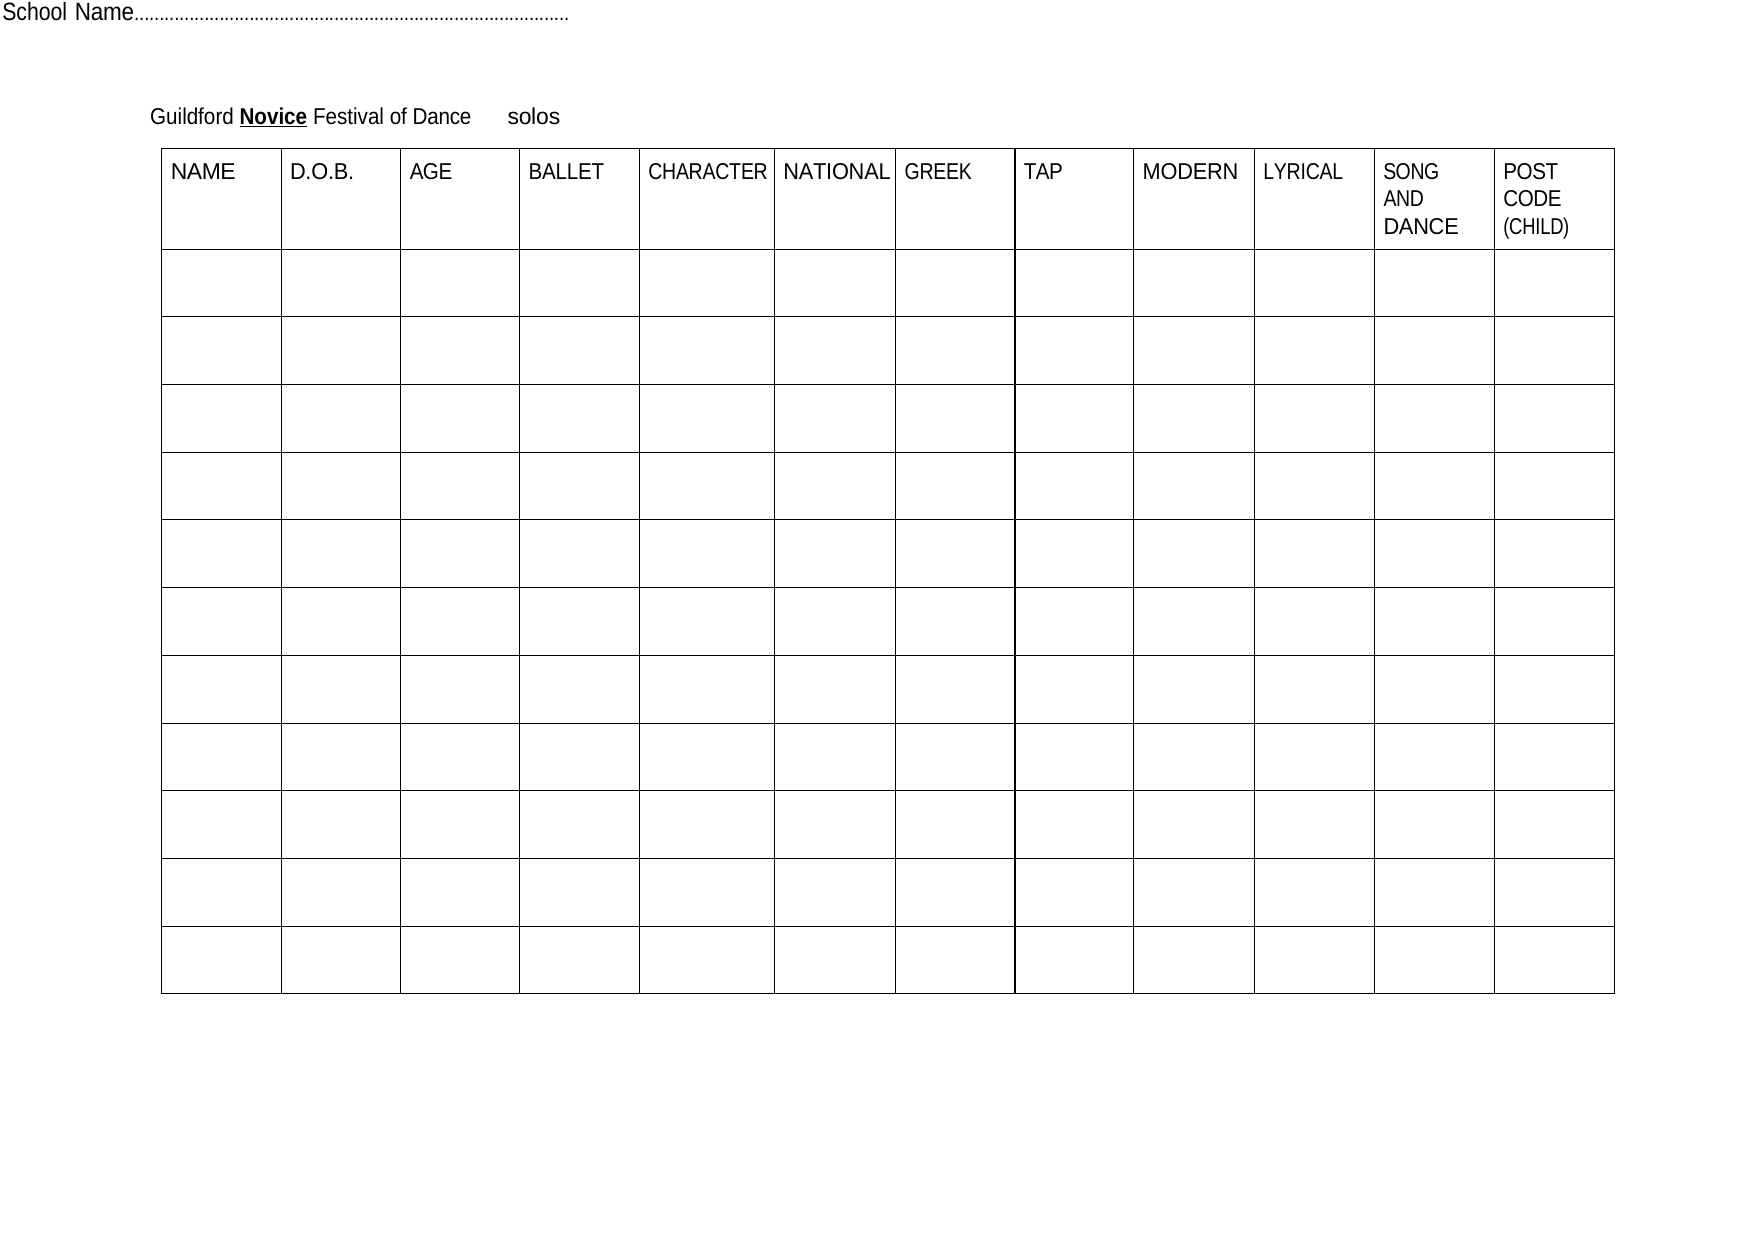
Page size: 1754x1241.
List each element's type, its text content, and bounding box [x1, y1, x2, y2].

table_cell [896, 791, 1014, 858]
table_cell [401, 317, 519, 384]
table_cell [1255, 927, 1374, 993]
table_cell [775, 859, 895, 926]
table_cell [1375, 859, 1494, 926]
table_cell [640, 656, 774, 722]
table_cell [1495, 927, 1614, 993]
table_cell [640, 317, 774, 384]
table_cell [1016, 724, 1133, 790]
table_cell [282, 385, 400, 452]
table_header D.O.B. [282, 149, 400, 248]
table_cell [640, 250, 774, 316]
table_cell [640, 791, 774, 858]
table_cell [1375, 250, 1494, 316]
table_cell [775, 520, 895, 587]
table_cell [401, 520, 519, 587]
table_cell [162, 724, 281, 790]
table_cell [520, 250, 639, 316]
table_cell [1016, 453, 1133, 519]
table_cell [896, 859, 1014, 926]
table_cell [1016, 588, 1133, 655]
table_cell [162, 317, 281, 384]
table_cell [282, 588, 400, 655]
table_cell [1375, 724, 1494, 790]
table_cell [896, 724, 1014, 790]
table_cell [401, 859, 519, 926]
table_cell [282, 859, 400, 926]
table_cell [1134, 317, 1254, 384]
table_cell [401, 588, 519, 655]
table_cell [520, 588, 639, 655]
table_cell [1495, 656, 1614, 722]
table_cell [640, 520, 774, 587]
table_cell [520, 927, 639, 993]
table_cell [640, 859, 774, 926]
table_cell [1016, 250, 1133, 316]
table_cell [520, 791, 639, 858]
table_cell [401, 791, 519, 858]
table_cell [520, 724, 639, 790]
table_header TAP [1016, 149, 1133, 248]
table_header AGE [401, 149, 519, 248]
table_cell [775, 656, 895, 722]
table_header GREEK [896, 149, 1014, 248]
table_cell [162, 520, 281, 587]
table_cell [1495, 588, 1614, 655]
table_cell [896, 588, 1014, 655]
table_cell [1495, 859, 1614, 926]
table_cell [1255, 791, 1374, 858]
table_cell [896, 250, 1014, 316]
table_cell [1375, 453, 1494, 519]
table_cell [162, 859, 281, 926]
table_cell [1134, 927, 1254, 993]
table_cell [640, 385, 774, 452]
table_cell [1255, 588, 1374, 655]
table_cell [520, 656, 639, 722]
table_cell [640, 453, 774, 519]
table_cell [896, 317, 1014, 384]
table_cell [162, 453, 281, 519]
table_cell [1016, 520, 1133, 587]
table_cell [282, 453, 400, 519]
table_cell [775, 317, 895, 384]
table_cell [162, 385, 281, 452]
table_header BALLET [520, 149, 639, 248]
table_cell [1134, 656, 1254, 722]
table_cell [1375, 656, 1494, 722]
table_cell [1375, 588, 1494, 655]
table_cell [896, 385, 1014, 452]
table_cell [1495, 453, 1614, 519]
table_cell [520, 317, 639, 384]
table_cell [1495, 385, 1614, 452]
table_cell [1134, 791, 1254, 858]
table_cell [775, 250, 895, 316]
table_cell [1255, 859, 1374, 926]
table_cell [640, 927, 774, 993]
table_cell [775, 724, 895, 790]
table_cell [1375, 520, 1494, 587]
table_cell [401, 250, 519, 316]
table_cell [1134, 250, 1254, 316]
table_header SONG AND DANCE [1375, 149, 1494, 248]
table_cell [1134, 588, 1254, 655]
table_cell [1016, 656, 1133, 722]
table_cell [1134, 724, 1254, 790]
table_cell [1255, 250, 1374, 316]
table_cell [640, 588, 774, 655]
table_cell [1134, 520, 1254, 587]
table_cell [282, 724, 400, 790]
text Guildford Novice Festival of Dance solos [150, 112, 1737, 128]
table_cell [1016, 859, 1133, 926]
table_cell [162, 250, 281, 316]
table_cell [1375, 385, 1494, 452]
table_cell [162, 927, 281, 993]
table_cell [162, 656, 281, 722]
table_cell [401, 385, 519, 452]
table_cell [775, 927, 895, 993]
table_cell [282, 927, 400, 993]
table_cell [896, 520, 1014, 587]
table_cell [1255, 317, 1374, 384]
table_cell [775, 453, 895, 519]
table_header NATIONAL [775, 149, 895, 248]
table_cell [282, 791, 400, 858]
table_cell [1016, 317, 1133, 384]
table_cell [896, 656, 1014, 722]
table_cell [1016, 791, 1133, 858]
table_cell [1016, 385, 1133, 452]
table_cell [1255, 724, 1374, 790]
table_cell [282, 520, 400, 587]
table_cell [1255, 656, 1374, 722]
table_header MODERN [1134, 149, 1254, 248]
table_cell [282, 656, 400, 722]
table_cell [401, 724, 519, 790]
table_cell [1495, 724, 1614, 790]
table_cell [1134, 385, 1254, 452]
table_header CHARACTER [640, 149, 774, 248]
table_header POST CODE (CHILD) [1495, 149, 1614, 248]
table_cell [1134, 453, 1254, 519]
table_cell [1495, 520, 1614, 587]
table_cell [1495, 250, 1614, 316]
table_cell [896, 453, 1014, 519]
table_cell [775, 791, 895, 858]
table_cell [1495, 317, 1614, 384]
table_cell [1375, 927, 1494, 993]
table_cell [401, 656, 519, 722]
table_cell [162, 588, 281, 655]
table_cell [1375, 317, 1494, 384]
table_cell [520, 453, 639, 519]
table_cell [775, 385, 895, 452]
table_cell [1495, 791, 1614, 858]
table_cell [162, 791, 281, 858]
table_cell [1375, 791, 1494, 858]
table_cell [401, 453, 519, 519]
table_cell [1255, 520, 1374, 587]
table_cell [520, 520, 639, 587]
table_cell [896, 927, 1014, 993]
table_cell [775, 588, 895, 655]
table_cell [640, 724, 774, 790]
table_cell [1255, 385, 1374, 452]
table_cell [1134, 859, 1254, 926]
table_cell [520, 385, 639, 452]
table_header LYRICAL [1255, 149, 1374, 248]
table_cell [1255, 453, 1374, 519]
table_cell [282, 250, 400, 316]
table_cell [520, 859, 639, 926]
table_cell [401, 927, 519, 993]
table_header NAME [162, 149, 281, 248]
table_cell [282, 317, 400, 384]
table_cell [1016, 927, 1133, 993]
